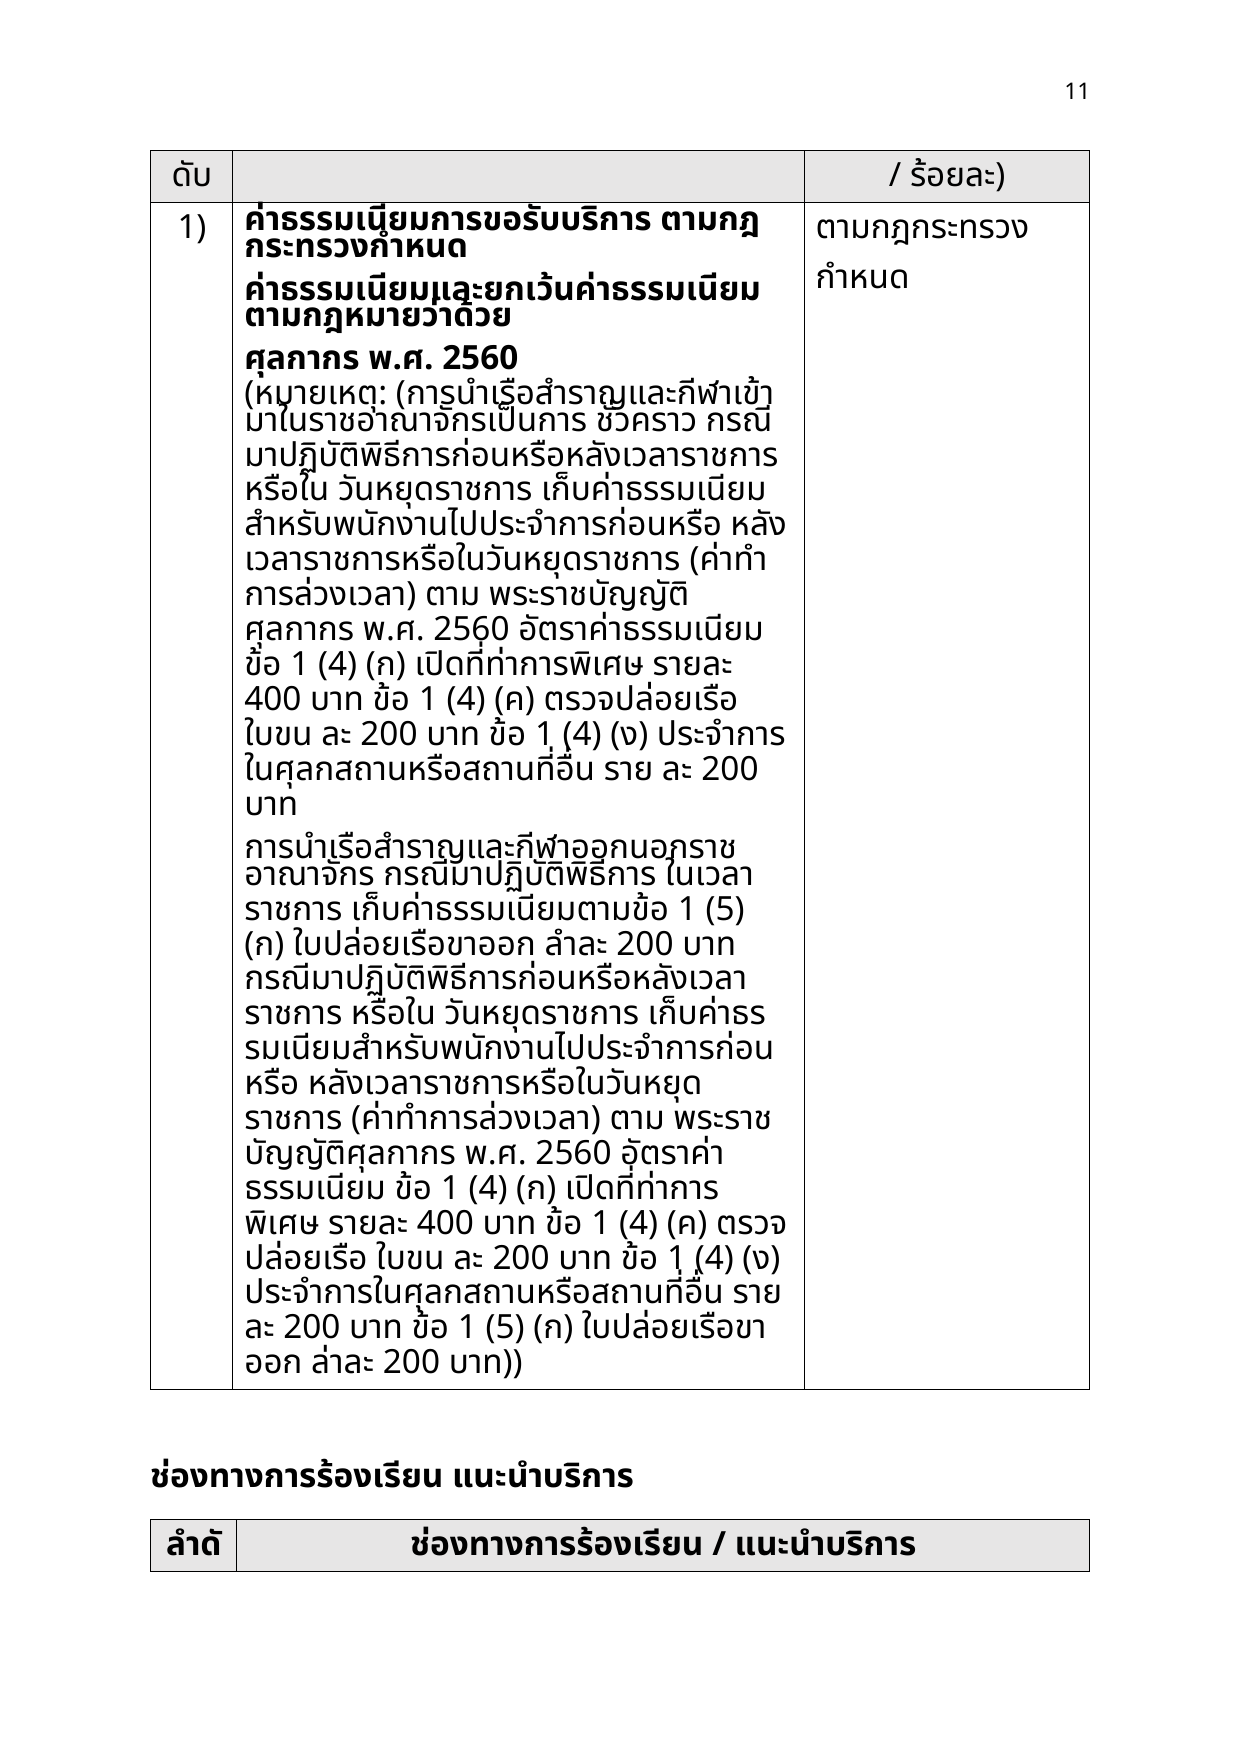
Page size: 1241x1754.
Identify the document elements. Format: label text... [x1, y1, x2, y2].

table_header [237, 1520, 1089, 1571]
table_cell ตามกฎกระทรวงกำหนด [805, 203, 1089, 1389]
table_cell 1) [151, 203, 232, 1389]
table_header ล่าดับ [151, 151, 232, 202]
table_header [233, 151, 804, 202]
table_header ลำดับ [151, 1520, 236, 1571]
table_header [805, 151, 1089, 202]
text ช่องทางการร้องเรียน แนะนําบริการ [150, 1452, 1090, 1502]
table_cell ค่าธรรมเนียมการขอรับบริการ ตามกฎกระทรวงกําหนด ค่าธรรมเนียมและยกเว้นค่าธรรมเนียมตามกฎหมายว่าด้วย ศุลกากร พ.ศ. 2560 (หมายเหตุ: (การนำเรือสําราญและกีฬาเข้ามาในราชอาณาจักรเป็นการ ชั่วคราว กรณีมาปฏิบัติพิธีการก่อนหรือหลังเวลาราชการ หรือใน วันหยุดราชการ เก็บค่าธรรมเนียมสําหรับพนักงานไปประจําการก่อนหรือ หลังเวลาราชการหรือในวันหยุดราชการ (ค่าทําการล่วงเวลา) ตาม พระราชบัญญัติศุลกากร พ.ศ. 2560 อัตราค่าธรรมเนียม ข้อ 1 (4) (ก) เปิดที่ท่าการพิเศษ รายละ 400 บาท ข้อ 1 (4) (ค) ตรวจปล่อยเรือ ใบขน ละ 200 บาท ข้อ 1 (4) (ง) ประจําการในศุลกสถานหรือสถานที่อื่น ราย ละ 200 บาท การนําเรือสําราญและกีฬาออกนอกราชอาณาจักร กรณีมาปฏิบัติพิธีการ ในเวลาราชการ เก็บค่าธรรมเนียมตามข้อ 1 (5) (ก) ใบปล่อยเรือขาออก ลำละ 200 บาท กรณีมาปฏิบัติพิธีการก่อนหรือหลังเวลาราชการ หรือใน วันหยุดราชการ เก็บค่าธรรมเนียมสําหรับพนักงานไปประจําการก่อนหรือ หลังเวลาราชการหรือในวันหยุดราชการ (ค่าทําการล่วงเวลา) ตาม พระราชบัญญัติศุลกากร พ.ศ. 2560 อัตราค่าธรรมเนียม ข้อ 1 (4) (ก) เปิดที่ท่าการพิเศษ รายละ 400 บาท ข้อ 1 (4) (ค) ตรวจปล่อยเรือ ใบขน ละ 200 บาท ข้อ 1 (4) (ง) ประจําการในศุลกสถานหรือสถานที่อื่น ราย ละ 200 บาท ข้อ 1 (5) (ก) ใบปล่อยเรือขาออก ล่าละ 200 บาท)) [233, 203, 804, 1389]
